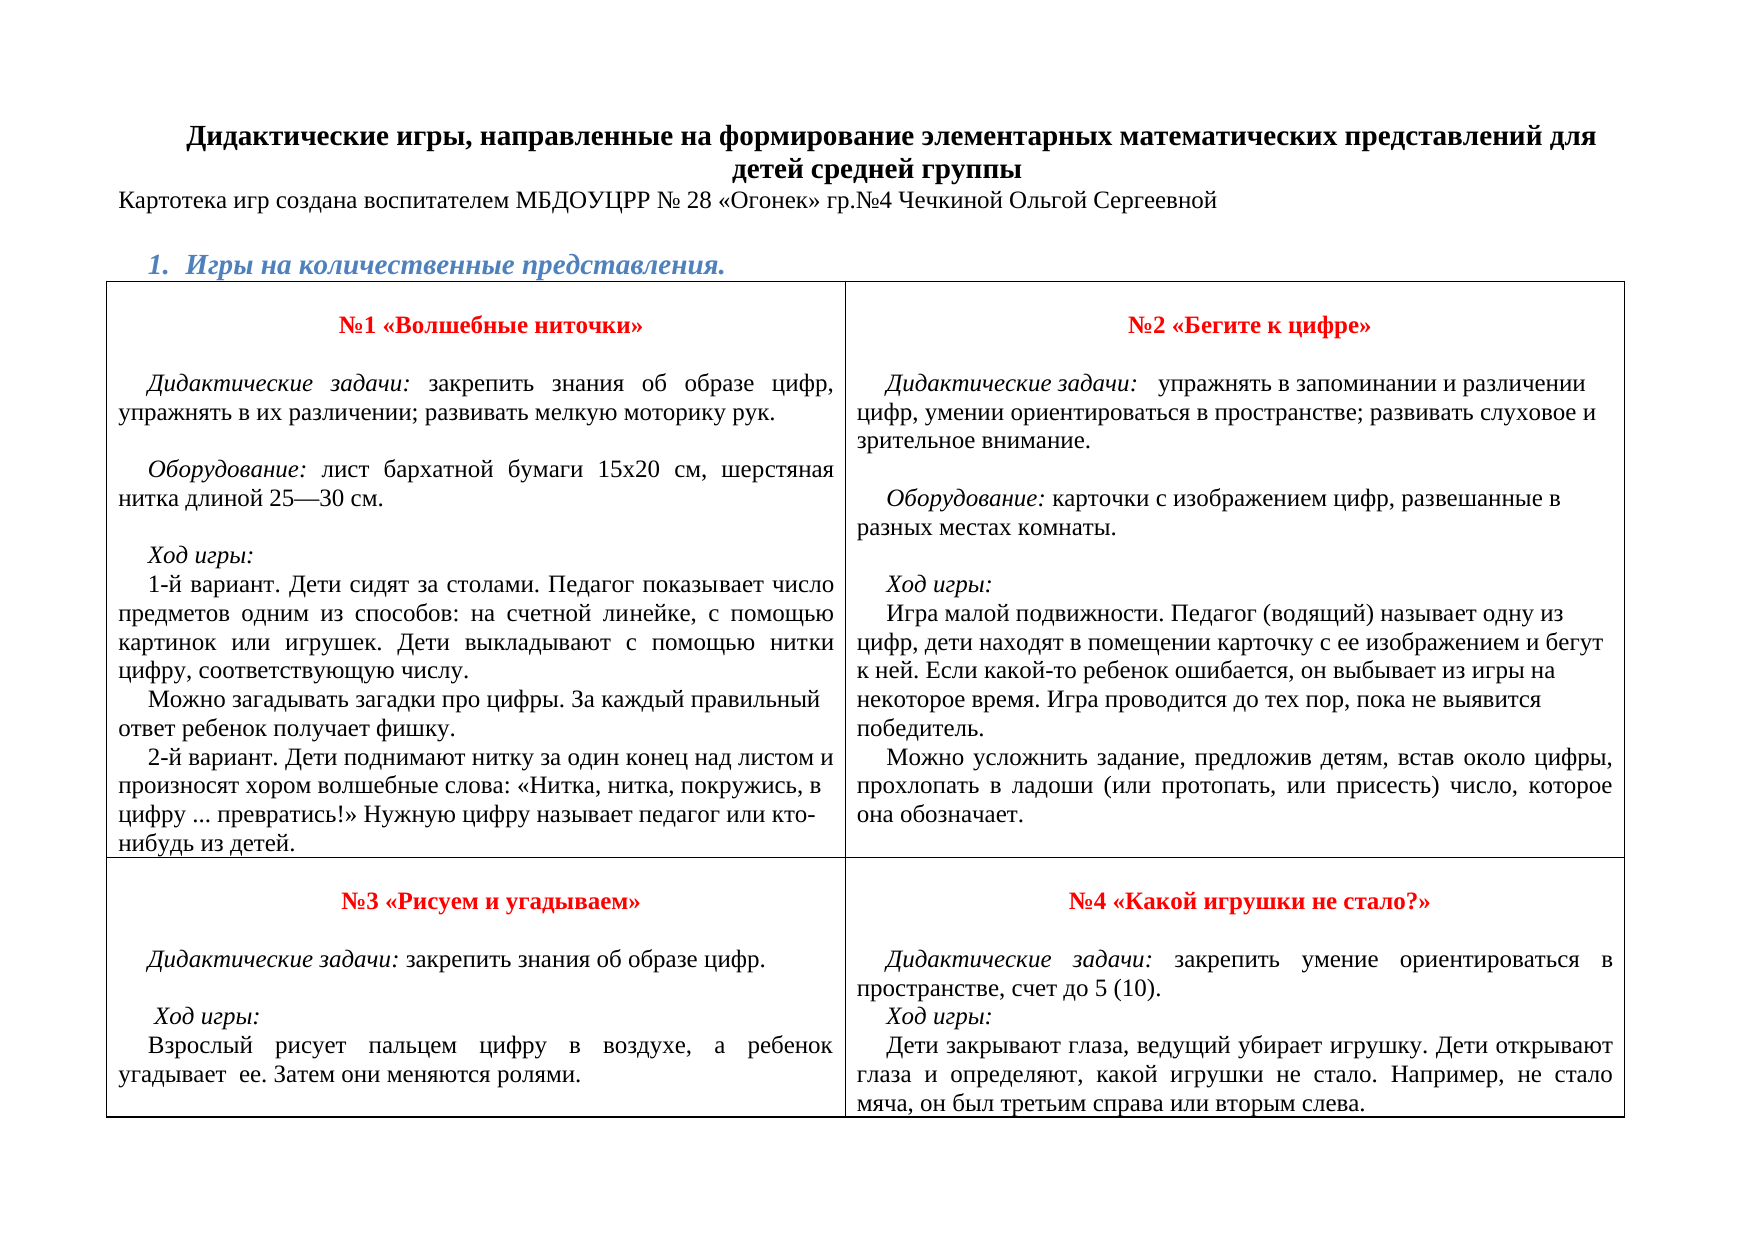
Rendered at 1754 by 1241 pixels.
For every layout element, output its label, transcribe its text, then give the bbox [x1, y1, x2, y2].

table_header №2 «Бегите к цифре» Дидактические задачи: упражнять в запоминании и различении цифр, умении ориентироваться в пространстве; развивать слуховое и зрительное внимание. Оборудование: карточки с изображением цифр, развешанные в разных местах комнаты. Ход игры: Игра малой подвижности. Педагог (водящий) называет одну из цифр, дети находят в помещении карточку с ее изображением и бегут к ней. Если какой-то ребенок ошибается, он выбывает из игры на некоторое время. Игра проводится до тех пор, пока не выявится победитель. Можно усложнить задание, предложив детям, встав около цифры, прохлопать в ладоши (или протопать, или присесть) число, которое она обозначает. [846, 282, 1624, 857]
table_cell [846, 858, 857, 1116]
text Дидактические игры, направленные на формирование элементарных математических представлений для детей средней группы [118, 118, 1636, 185]
table_header №1 «Волшебные ниточки» Дидактические задачи: закрепить знания об образе цифр, упражнять в их различении; развивать мелкую моторику рук. Оборудование: лист бархатной бумаги 15x20 см, шерстяная нитка длиной 25—30 см. Ход игры: 1-й вариант. Дети сидят за столами. Педагог показывает число предметов одним из способов: на счетной линейке, с помощью картинок или игрушек. Дети выкладывают с помощью нитки цифру, соответствующую числу. Можно загадывать загадки про цифры. За каждый правильный ответ ребенок получает фишку. 2-й вариант. Дети поднимают нитку за один конец над листом и произносят хором волшебные слова: «Нитка, нитка, покружись, в цифру ... превратись!» Нужную цифру называет педагог или кто-нибудь из детей. [107, 282, 845, 857]
list Игры на количественные представления. [148, 247, 1636, 281]
text Картотека игр создана воспитателем МБДОУЦРР № 28 «Огонек» гр.№4 Чечкиной Ольгой Сергеевной [118, 185, 1636, 214]
table_cell №3 «Рисуем и угадываем» Дидактические задачи: закрепить знания об образе цифр. Ход игры: Взрослый рисует пальцем цифру в воздухе, а ребенок угадывает ее. Затем они меняются ролями. [107, 858, 845, 1116]
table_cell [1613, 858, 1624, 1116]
